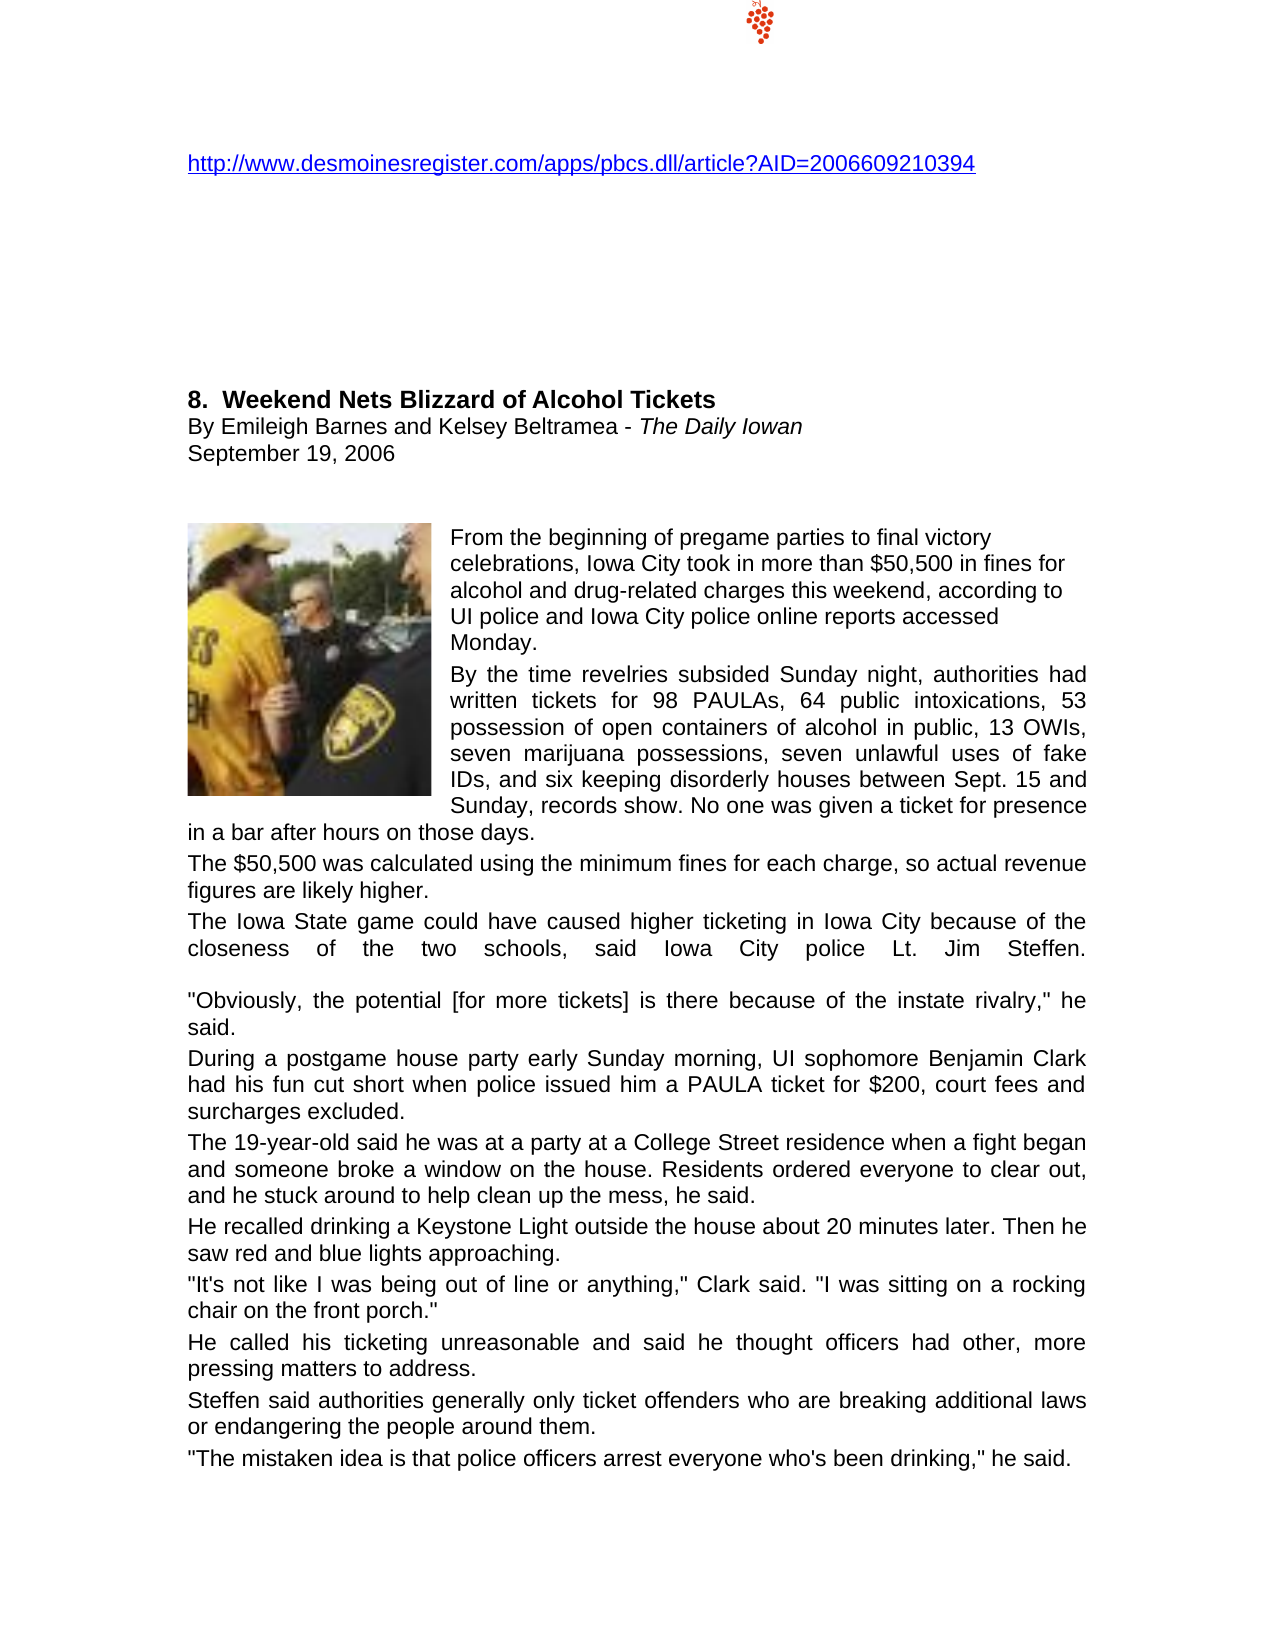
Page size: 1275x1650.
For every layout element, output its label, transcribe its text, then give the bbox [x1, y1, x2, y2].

text The $50,500 was calculated using the minimum fines for each charge, so actual revenue figures are likely higher. [187, 850, 1087, 903]
picture [746, 0, 774, 44]
text The game could have caused higher ticketing in because of the closeness of the two schools, said police Lt. Jim Steffen. "Obviously, the potential [for more tickets] is there because of the instate rivalry," he said. [187, 908, 1087, 1040]
text September 19, 2006 [187, 440, 1087, 466]
text The 19-year-old said he was at a party at a residence when a fight began and someone broke a window on the house. Residents ordered everyone to clear out, and he stuck around to help clean up the mess, he said. [187, 1129, 1087, 1208]
text During a postgame house party early Sunday morning, UI sophomore Benjamin Clark had his fun cut short when police issued him a PAULA ticket for $200, court fees and surcharges excluded. [187, 1045, 1087, 1124]
text 8. Weekend Nets Blizzard of Alcohol Tickets [187, 384, 1087, 413]
text "The mistaken idea is that police officers arrest everyone who's been drinking," he said. [187, 1444, 1087, 1471]
text "It's not like I was being out of line or anything," said. "I was sitting on a rocking chair on the front porch." [187, 1271, 1087, 1324]
picture [187, 656, 432, 661]
text Steffen said authorities generally only ticket offenders who are breaking additional laws or endangering the people around them. [187, 1387, 1087, 1439]
text http://www.desmoinesregister.com/apps/pbcs.dll/article?AID=2006609210394 [187, 150, 1087, 176]
text By the time revelries subsided Sunday night, authorities had written tickets for 98 PAULAs, 64 public intoxications, 53 possession of open containers of alcohol in public, 13 OWIs, seven marijuana possessions, seven unlawful uses of fake IDs, and six keeping disorderly houses between Sept. 15 and Sunday, records show. No one was given a ticket for presence in a bar after hours on those days. [187, 661, 1087, 845]
text By Emileigh Barnes and Kelsey Beltramea - The Daily Iowan [187, 413, 1087, 440]
text He recalled drinking a Keystone Light outside the house about 20 minutes later. Then he saw red and blue lights approaching. [187, 1213, 1087, 1266]
text From the beginning of pregame parties to final victory celebrations, took in more than $50,500 in fines for alcohol and drug-related charges this weekend, according to UI police and police online reports accessed Monday. [187, 524, 1087, 656]
text He called his ticketing unreasonable and said he thought officers had other, more pressing matters to address. [187, 1329, 1087, 1382]
